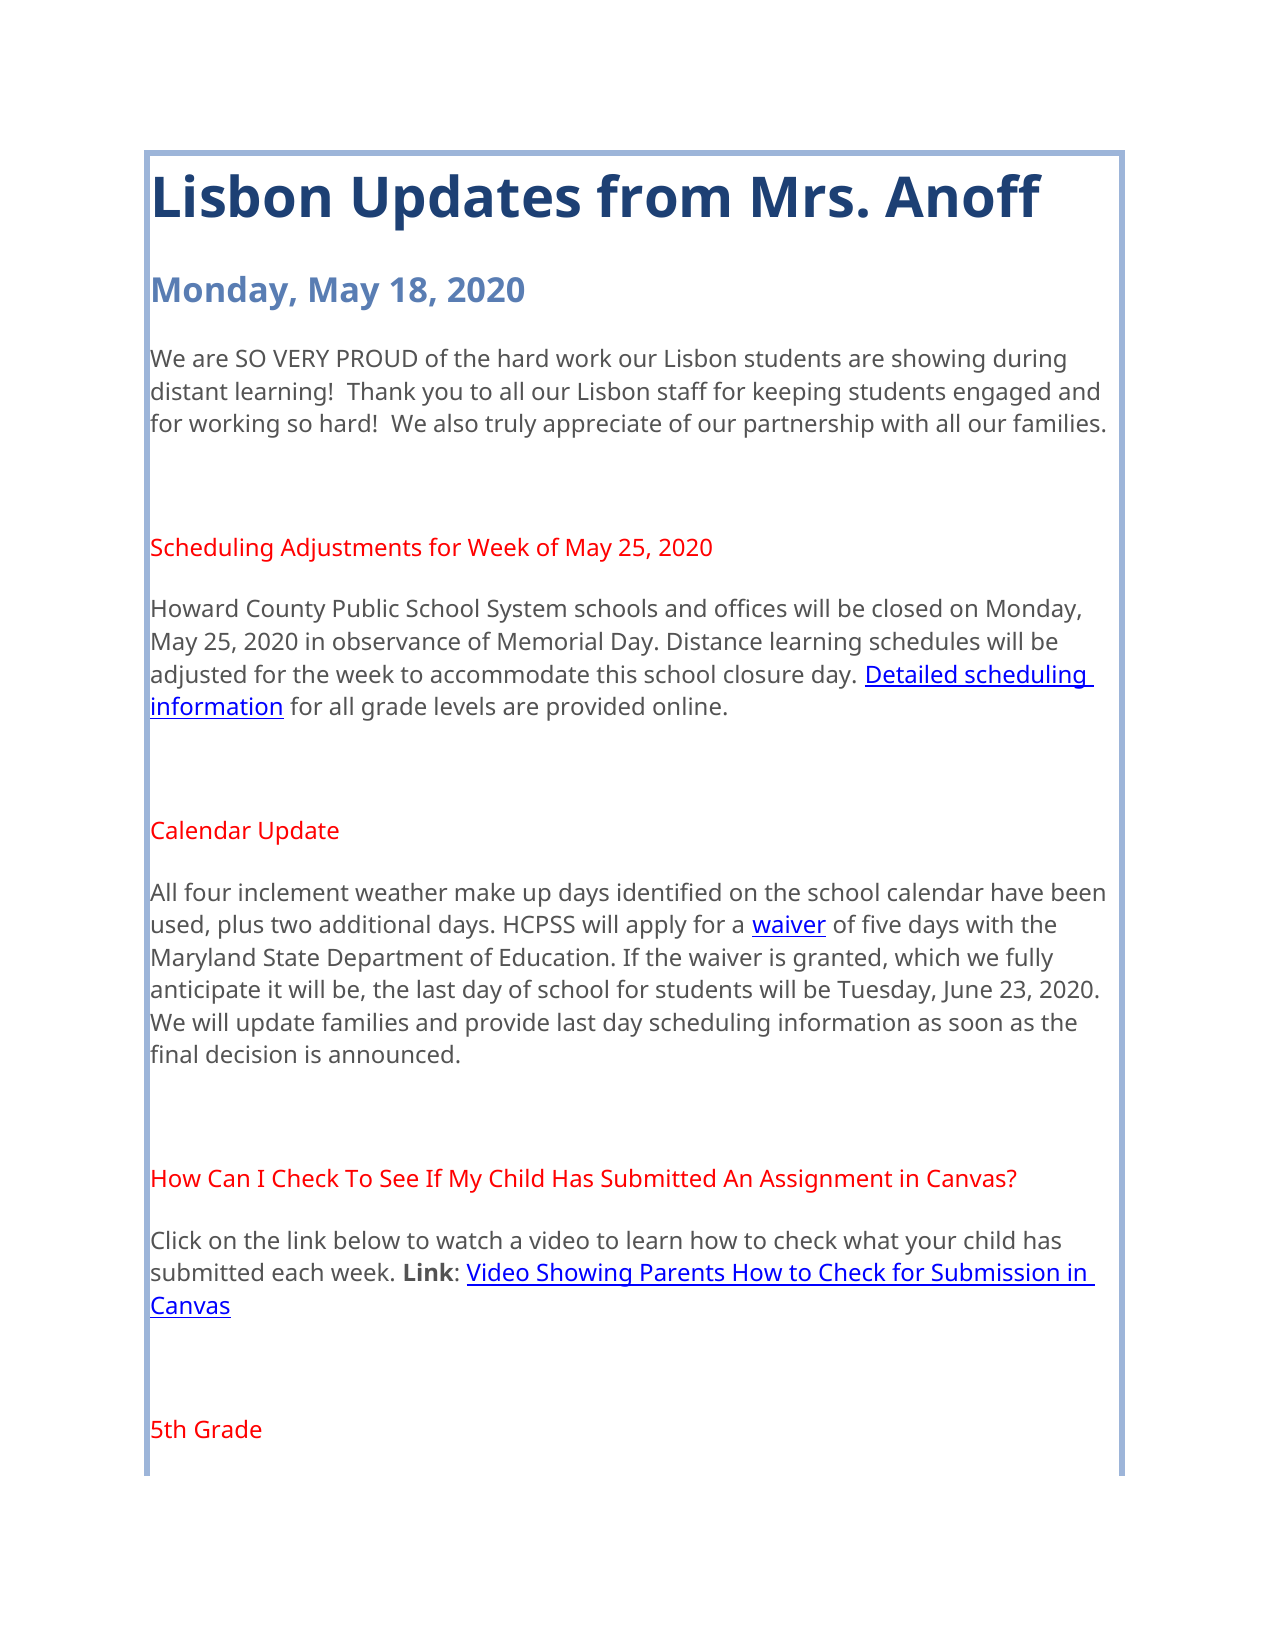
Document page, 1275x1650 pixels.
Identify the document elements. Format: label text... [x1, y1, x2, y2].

table_header Lisbon Updates from Mrs. Anoff [150, 156, 1119, 264]
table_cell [150, 264, 1119, 1476]
